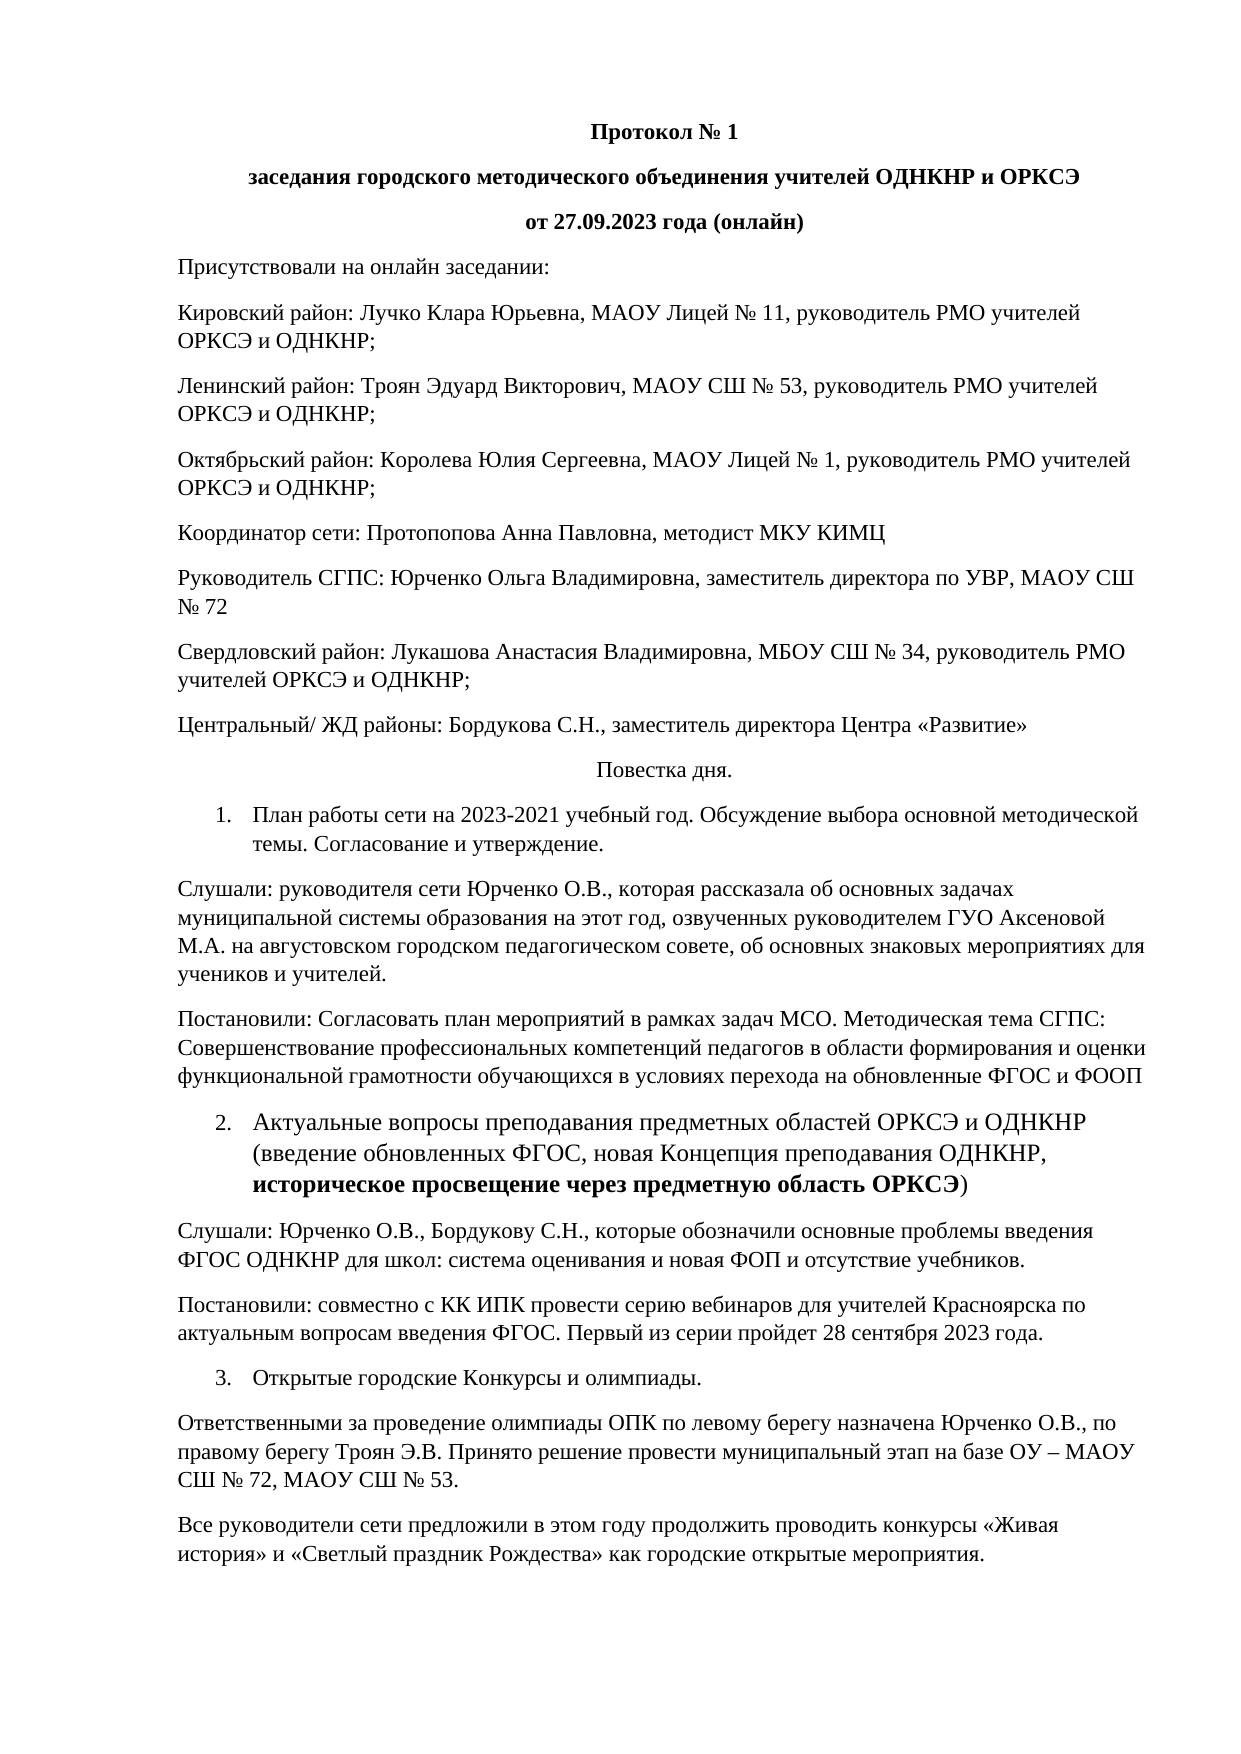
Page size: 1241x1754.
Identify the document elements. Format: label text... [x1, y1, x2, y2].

text Свердловский район: Лукашова Анастасия Владимировна, МБОУ СШ № 34, руководитель РМО учителей ОРКСЭ и ОДНКНР; [177, 638, 1152, 693]
text Руководитель СГПС: Юрченко Ольга Владимировна, заместитель директора по УВР, МАОУ СШ № 72 [177, 564, 1152, 619]
text Постановили: совместно с КК ИПК провести серию вебинаров для учителей Красноярска по актуальным вопросам введения ФГОС. Первый из серии пройдет 28 сентября 2023 года. [177, 1291, 1152, 1346]
list Открытые городские Конкурсы и олимпиады. [215, 1364, 1152, 1391]
text Ленинский район: Троян Эдуард Викторович, МАОУ СШ № 53, руководитель РМО учителей ОРКСЭ и ОДНКНР; [177, 372, 1152, 427]
text Ответственными за проведение олимпиады ОПК по левому берегу назначена Юрченко О.В., по правому берегу Троян Э.В. Принято решение провести муниципальный этап на базе ОУ – МАОУ СШ № 72, МАОУ СШ № 53. [177, 1409, 1152, 1493]
text от 27.09.2023 года (онлайн) [177, 208, 1152, 235]
text Центральный/ ЖД районы: Бордукова С.Н., заместитель директора Центра «Развитие» [177, 711, 1152, 738]
text Повестка дня. [177, 756, 1152, 783]
text Координатор сети: Протопопова Анна Павловна, методист МКУ КИМЦ [177, 519, 1152, 546]
list Актуальные вопросы преподавания предметных областей ОРКСЭ и ОДНКНР (введение обновленных ФГОС, новая Концепция преподавания ОДНКНР, историческое просвещение через предметную область ОРКСЭ) [215, 1107, 1152, 1198]
text заседания городского методического объединения учителей ОДНКНР и ОРКСЭ [177, 163, 1152, 189]
text Кировский район: Лучко Клара Юрьевна, МАОУ Лицей № 11, руководитель РМО учителей ОРКСЭ и ОДНКНР; [177, 298, 1152, 353]
text Слушали: руководителя сети Юрченко О.В., которая рассказала об основных задачах муниципальной системы образования на этот год, озвученных руководителем ГУО Аксеновой М.А. на августовском городском педагогическом совете, об основных знаковых мероприятиях для учеников и учителей. [177, 875, 1152, 987]
text Октябрьский район: Королева Юлия Сергеевна, МАОУ Лицей № 1, руководитель РМО учителей ОРКСЭ и ОДНКНР; [177, 446, 1152, 500]
text Присутствовали на онлайн заседании: [177, 253, 1152, 280]
text Протокол № 1 [177, 118, 1152, 144]
text Все руководители сети предложили в этом году продолжить проводить конкурсы «Живая история» и «Светлый праздник Рождества» как городские открытые мероприятия. [177, 1511, 1152, 1566]
list План работы сети на 2023-2021 учебный год. Обсуждение выбора основной методической темы. Согласование и утверждение. [215, 802, 1152, 856]
text Слушали: Юрченко О.В., Бордукову С.Н., которые обозначили основные проблемы введения ФГОС ОДНКНР для школ: система оценивания и новая ФОП и отсутствие учебников. [177, 1217, 1152, 1272]
text Постановили: Согласовать план мероприятий в рамках задач МСО. Методическая тема СГПС: Совершенствование профессиональных компетенций педагогов в области формирования и оценки функциональной грамотности обучающихся в условиях перехода на обновленные ФГОС и ФООП [177, 1006, 1152, 1089]
